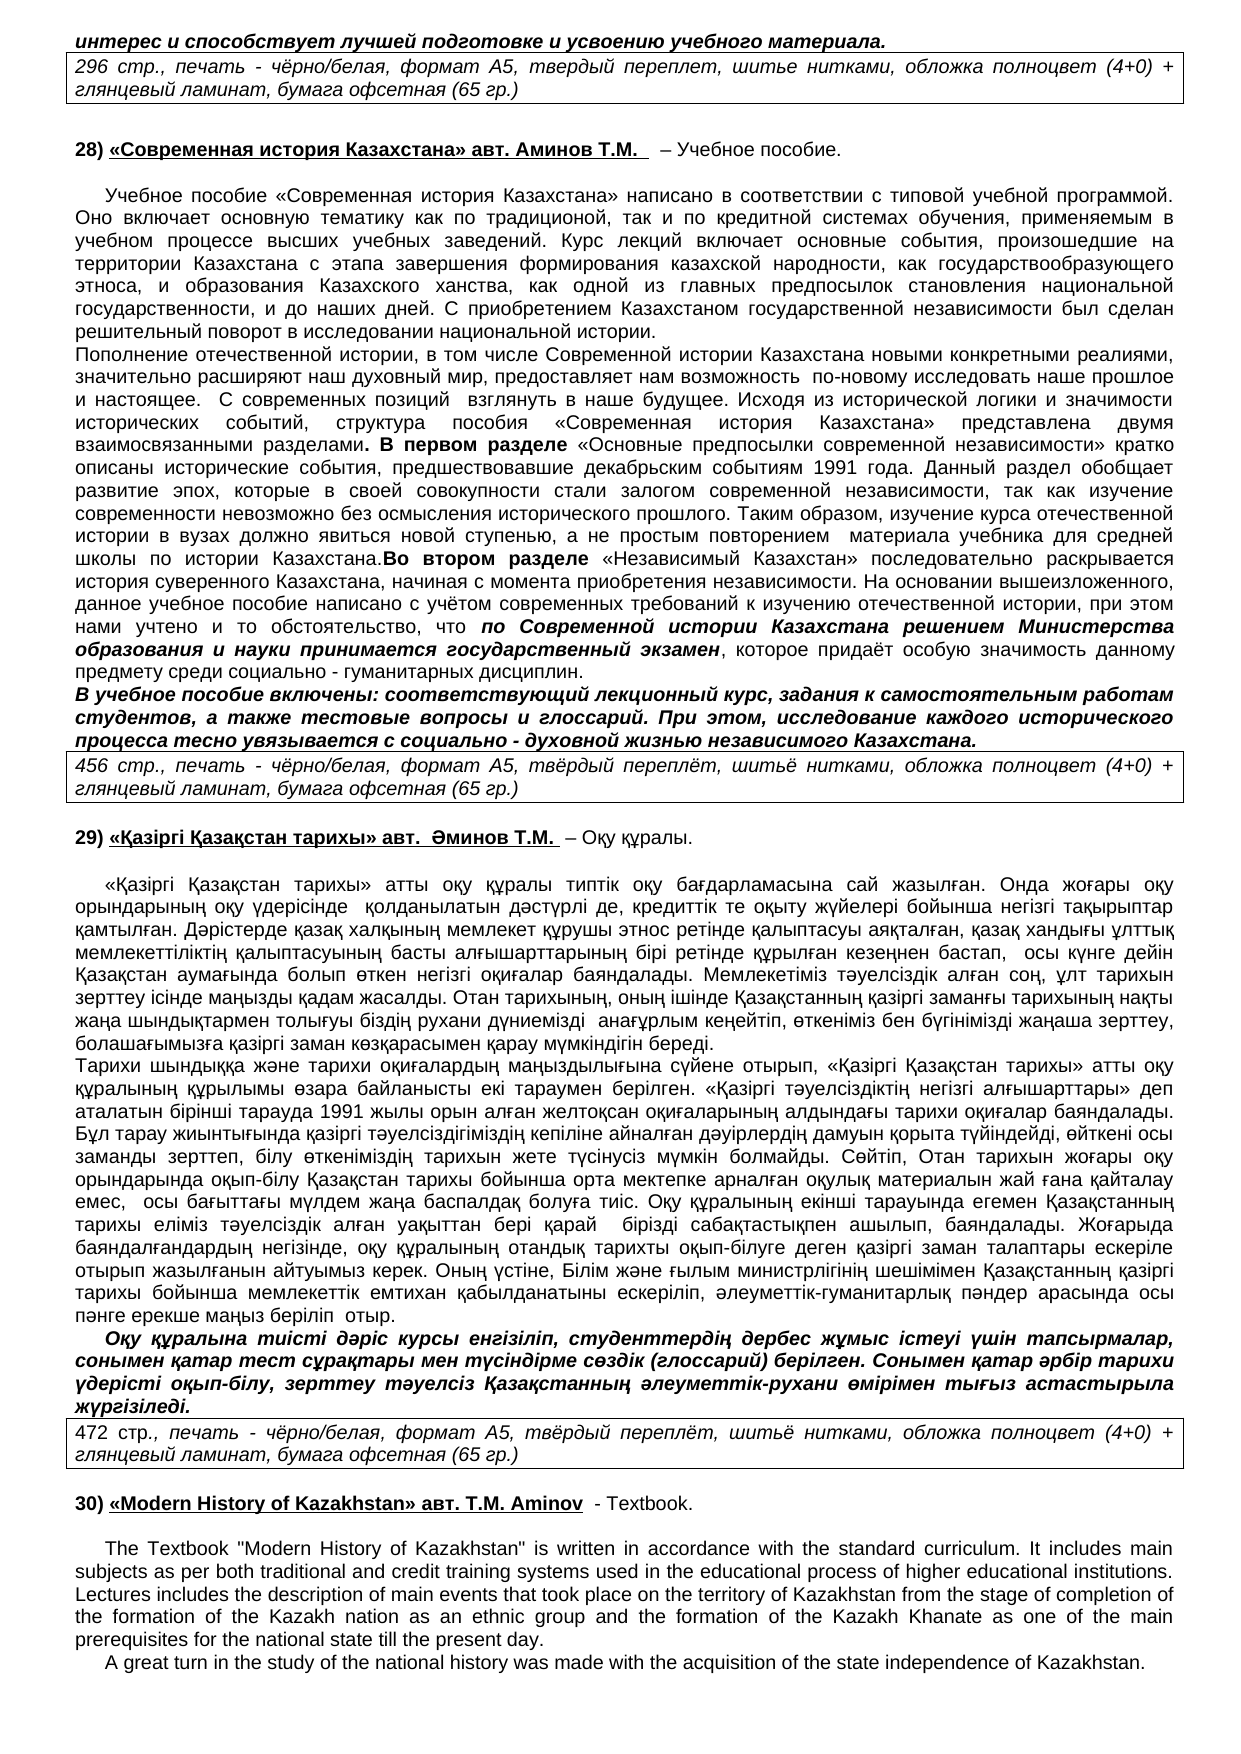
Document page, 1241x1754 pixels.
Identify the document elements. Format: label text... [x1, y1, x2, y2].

text 296 стр., печать - чёрно/белая, формат А5, твердый переплет, шитье нитками, обложка полноцвет (4+0) + глянцевый ламинат, бумага офсетная (65 гр.) [67, 53, 1183, 103]
list В учебное пособие включены: соответствующий лекционный курс, задания к самостоятельным работам студентов, а также тестовые вопросы и глоссарий. При этом, исследование каждого исторического процесса тесно увязывается с социально - духовной жизнью независимого Казахстана. [75, 683, 1175, 751]
text Оқу құралына тиісті дәріс курсы енгізіліп, студенттердің дербес жұмыс істеуі үшін тапсырмалар, сонымен қатар тест сұрақтары мен түсіндірме сөздік (глоссарий) берілген. Сонымен қатар әрбір тарихи үдерісті оқып-білу, зерттеу тәуелсіз Қазақстанның әлеуметтік-рухани өмірімен тығыз астастырыла жүргізіледі. [75, 1327, 1175, 1417]
list 28) «Современная история Казахстана» авт. Аминов Т.М. – Учебное пособие. [75, 138, 1175, 161]
text 29) «Қазіргі Қазақстан тарихы» авт. Әминов Т.М. – Оқу құралы. [75, 826, 1175, 848]
list Учебное пособие «Современная история Казахстана» написано в соответствии с типовой учебной программой. Оно включает основную тематику как по традиционой, так и по кредитной системах обучения, применяемым в учебном процессе высших учебных заведений. Курс лекций включает основные события, произошедшие на территории Казахстана с этапа завершения формирования казахской народности, как государствообразующего этноса, и образования Казахского ханства, как одной из главных предпосылок становления национальной государственности, и до наших дней. С приобретением Казахстаном государственной независимости был сделан решительный поворот в исследовании национальной истории. [75, 183, 1175, 342]
text 30) «Modern History of Kazakhstan» авт. T.M. Aminov - Textbook. [75, 1492, 1175, 1514]
text Тарихи шындыққа және тарихи оқиғалардың маңыздылығына сүйене отырып, «Қазіргі Қазақстан тарихы» атты оқу құралының құрылымы өзара байланысты екі тараумен берілген. «Қазіргі тәуелсіздіктің негізгі алғышарттары» деп аталатын бірінші тарауда 1991 жылы орын алған желтоқсан оқиғаларының алдындағы тарихи оқиғалар баяндалады. Бұл тарау жиынтығында қазіргі тәуелсіздігіміздің кепіліне айналған дәуірлердің дамуын қорыта түйіндейді, өйткені осы заманды зерттеп, білу өткеніміздің тарихын жете түсінусіз мүмкін болмайды. Сөйтіп, Отан тарихын жоғары оқу орындарында оқып-білу Қазақстан тарихы бойынша орта мектепке арналған оқулық материалын жай ғана қайталау емес, осы бағыттағы мүлдем жаңа баспалдақ болуға тиіс. Оқу құралының екінші тарауында егемен Қазақстанның тарихы еліміз тәуелсіздік алған уақыттан бері қарай бірізді сабақтастықпен ашылып, баяндалады. Жоғарыда баяндалғандардың негізінде, оқу құралының отандық тарихты оқып-білуге деген қазіргі заман талаптары ескеріле отырып жазылғанын айтуымыз керек. Оның үстіне, Білім және ғылым министрлігінің шешімімен Қазақстанның қазіргі тарихы бойынша мемлекеттік емтихан қабылданатыны ескеріліп, әлеуметтік-гуманитарлық пәндер арасында осы пәнге ерекше маңыз беріліп отыр. [75, 1054, 1175, 1327]
list Пополнение отечественной истории, в том числе Современной истории Казахстана новыми конкретными реалиями, значительно расширяют наш духовный мир, предоставляет нам возможность по-новому исследовать наше прошлое и настоящее. С современных позиций взглянуть в наше будущее. Исходя из исторической логики и значимости исторических событий, структура пособия «Современная история Казахстана» представлена двумя взаимосвязанными разделами. В первом разделе «Основные предпосылки современной независимости» кратко описаны исторические события, предшествовавшие декабрьским событиям 1991 года. Данный раздел обобщает развитие эпох, которые в своей совокупности стали залогом современной независимости, так как изучение современности невозможно без осмысления исторического прошлого. Таким образом, изучение курса отечественной истории в вузах должно явиться новой ступенью, а не простым повторением материала учебника для средней школы по истории Казахстана.Во втором разделе «Независимый Казахстан» последовательно раскрывается история суверенного Казахстана, начиная с момента приобретения независимости. На основании вышеизложенного, данное учебное пособие написано с учётом современных требований к изучению отечественной истории, при этом нами учтено и то обстоятельство, что по Современной истории Казахстана решением Министерства образования и науки принимается государственный экзамен, которое придаёт особую значимость данному предмету среди социально - гуманитарных дисциплин. [75, 342, 1175, 683]
text «Қазіргі Қазақстан тарихы» атты оқу құралы типтік оқу бағдарламасына сай жазылған. Онда жоғары оқу орындарының оқу үдерісінде қолданылатын дәстүрлі де, кредиттік те оқыту жүйелері бойынша негізгі тақырыптар қамтылған. Дәрістерде қазақ халқының мемлекет құрушы этнос ретінде қалыптасуы аяқталған, қазақ хандығы ұлттық мемлекеттіліктің қалыптасуының басты алғышарттарының бірі ретінде құрылған кезеңнен бастап, осы күнге дейін Қазақстан аумағында болып өткен негізгі оқиғалар баяндалады. Мемлекетіміз тәуелсіздік алған соң, ұлт тарихын зерттеу ісінде маңызды қадам жасалды. Отан тарихының, оның ішінде Қазақстанның қазіргі заманғы тарихының нақты жаңа шындықтармен толығуы біздің рухани дүниемізді анағұрлым кеңейтіп, өткеніміз бен бүгінімізді жаңаша зерттеу, болашағымызға қазіргі заман көзқарасымен қарау мүмкіндігін береді. [75, 872, 1175, 1054]
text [75, 29, 1175, 52]
text A great turn in the study of the national history was made with the acquisition of the state independence of Kazakhstan. [75, 1651, 1175, 1673]
text 472 стр., печать - чёрно/белая, формат А5, твёрдый переплёт, шитьё нитками, обложка полноцвет (4+0) + глянцевый ламинат, бумага офсетная (65 гр.) [67, 1419, 1183, 1468]
text 456 стр., печать - чёрно/белая, формат А5, твёрдый переплёт, шитьё нитками, обложка полноцвет (4+0) + глянцевый ламинат, бумага офсетная (65 гр.) [67, 752, 1183, 802]
text The Textbook "Modern History of Kazakhstan" is written in accordance with the standard curriculum. It includes main subjects as per both traditional and credit training systems used in the educational process of higher educational institutions. Lectures includes the description of main events that took place on the territory of Kazakhstan from the stage of completion of the formation of the Kazakh nation as an ethnic group and the formation of the Kazakh Khanate as one of the main prerequisites for the national state till the present day. [75, 1537, 1175, 1651]
